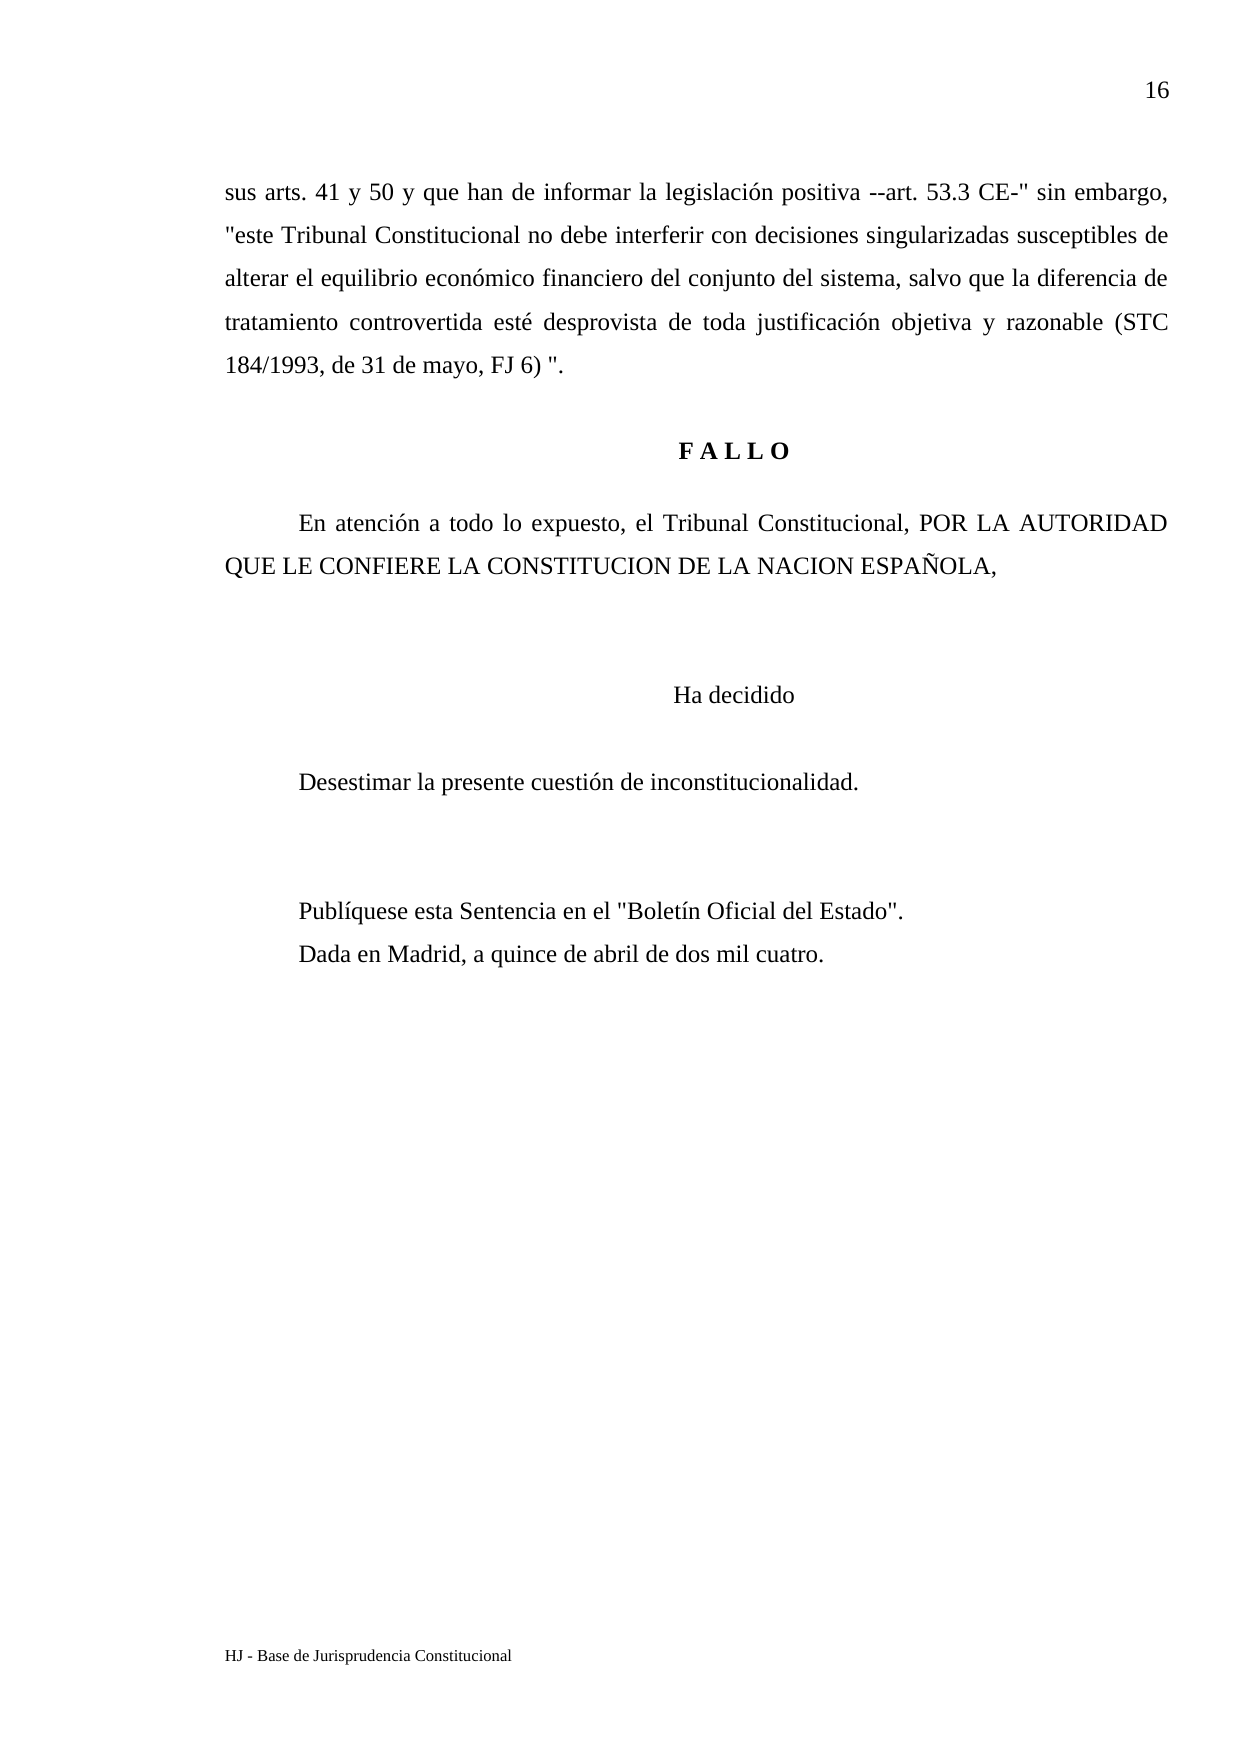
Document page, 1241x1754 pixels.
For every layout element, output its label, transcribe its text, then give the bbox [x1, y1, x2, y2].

text Desestimar la presente cuestión de inconstitucionalidad. [224, 767, 1169, 795]
text Publíquese esta Sentencia en el "Boletín Oficial del Estado". [224, 896, 1169, 925]
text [224, 177, 1169, 378]
text Ha decidido [224, 680, 1169, 709]
text Dada en Madrid, a quince de abril de dos mil cuatro. [224, 939, 1169, 968]
subtitle F A L L O [224, 436, 1169, 465]
text En atención a todo lo expuesto, el Tribunal Constitucional, POR LA AUTORIDAD QUE LE CONFIERE LA CONSTITUCION DE LA NACION ESPAÑOLA, [224, 508, 1169, 580]
